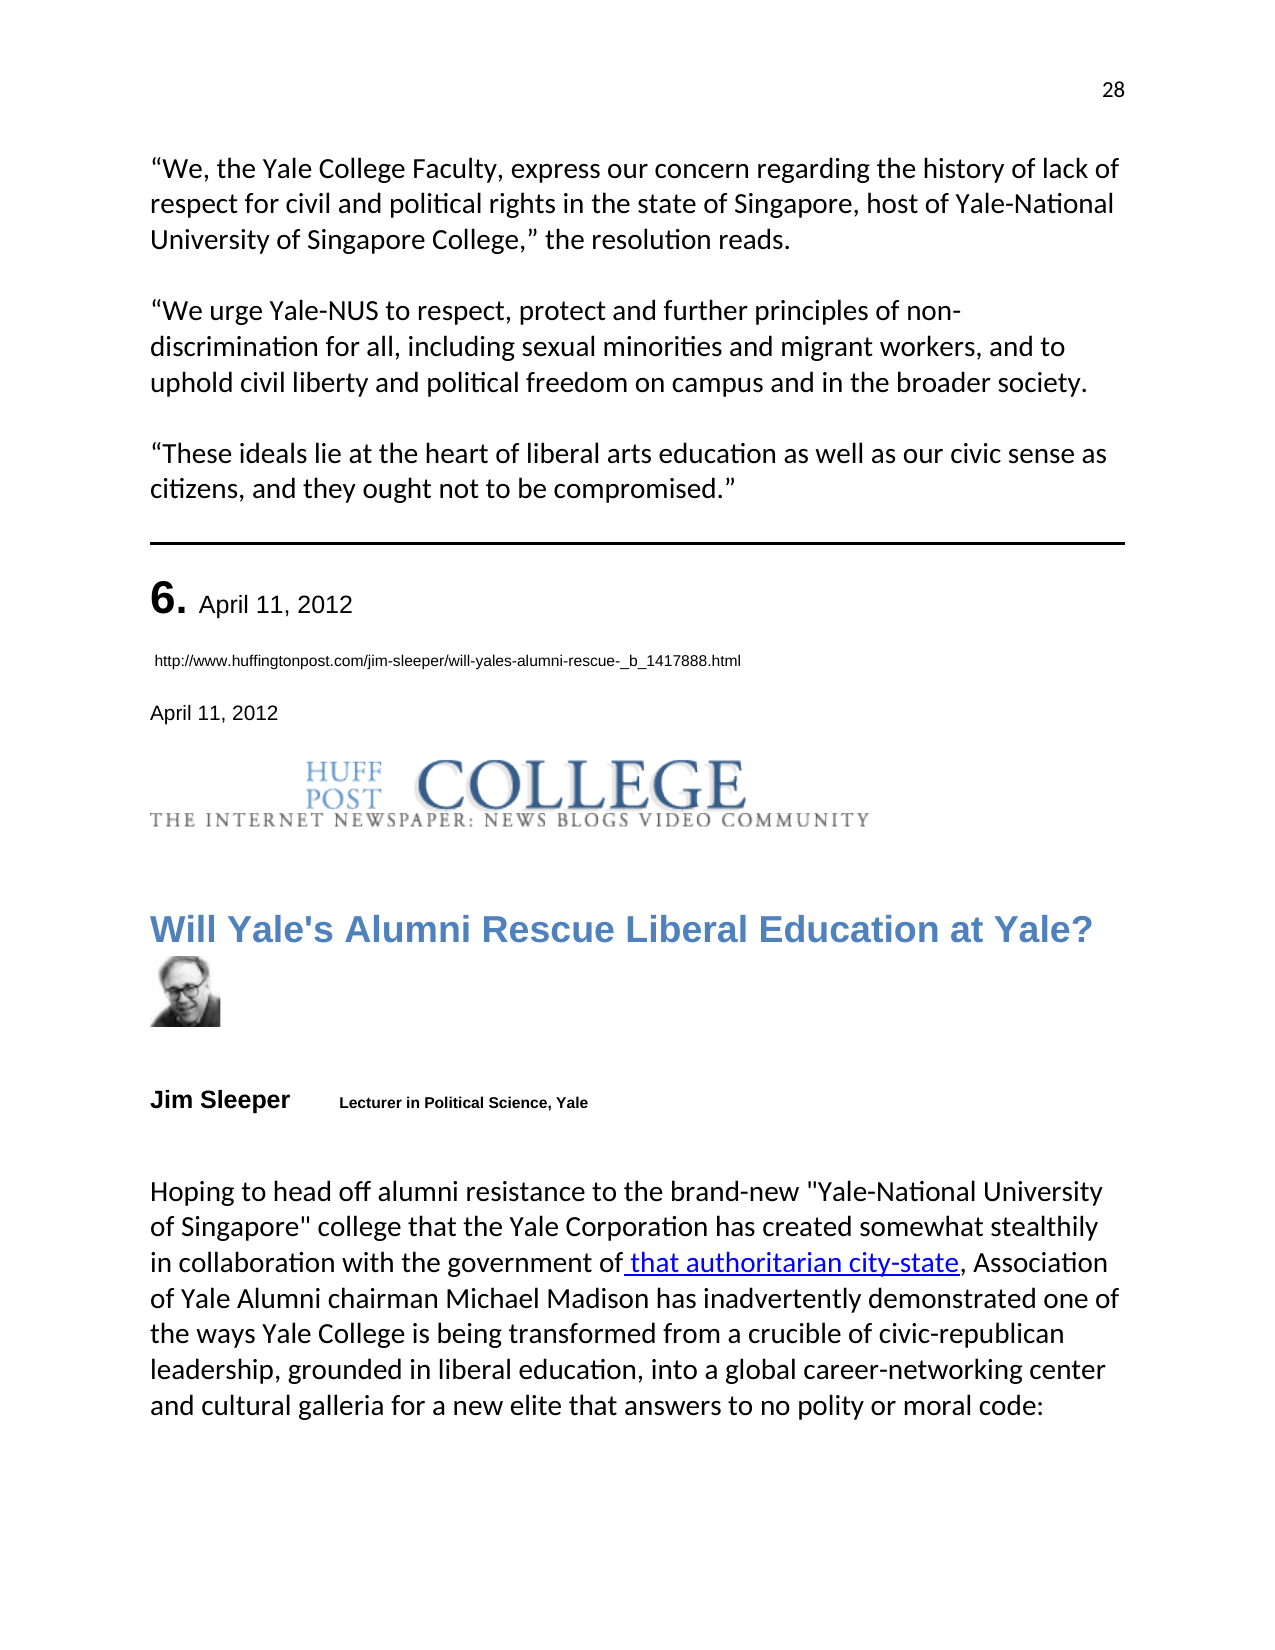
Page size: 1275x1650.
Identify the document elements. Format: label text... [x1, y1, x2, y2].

picture [150, 757, 901, 829]
text Hoping to head off alumni resistance to the brand-new "Yale-National University of Singapore" college that the Yale Corporation has created somewhat stealthily in collaboration with the government of that authoritarian city-state, Association of Yale Alumni chairman Michael Madison has inadvertently demonstrated one of the ways Yale College is being transformed from a crucible of civic-republican leadership, grounded in liberal education, into a global career-networking center and cultural galleria for a new elite that answers to no polity or moral code: [150, 1173, 1125, 1422]
text “We, the Yale College Faculty, express our concern regarding the history of lack of respect for civil and political rights in the state of Singapore, host of Yale-National University of Singapore College,” the resolution reads. [150, 150, 1125, 257]
picture [150, 956, 221, 1027]
text “We urge Yale-NUS to respect, protect and further principles of non-discrimination for all, including sexual minorities and migrant workers, and to uphold civil liberty and political freedom on campus and in the broader society. [150, 292, 1125, 399]
subtitle Will Yale's Alumni Rescue Liberal Education at Yale? [150, 907, 1125, 950]
text http://www.huffingtonpost.com/jim-sleeper/will-yales-alumni-rescue-_b_1417888.html April 11, 2012 [150, 652, 1125, 725]
subtitle Jim Sleeper Lecturer in Political Science, Yale [150, 1081, 1125, 1115]
text 6. April 11, 2012 [150, 571, 1125, 623]
text “These ideals lie at the heart of liberal arts education as well as our civic sense as citizens, and they ought not to be compromised.” [150, 435, 1125, 506]
